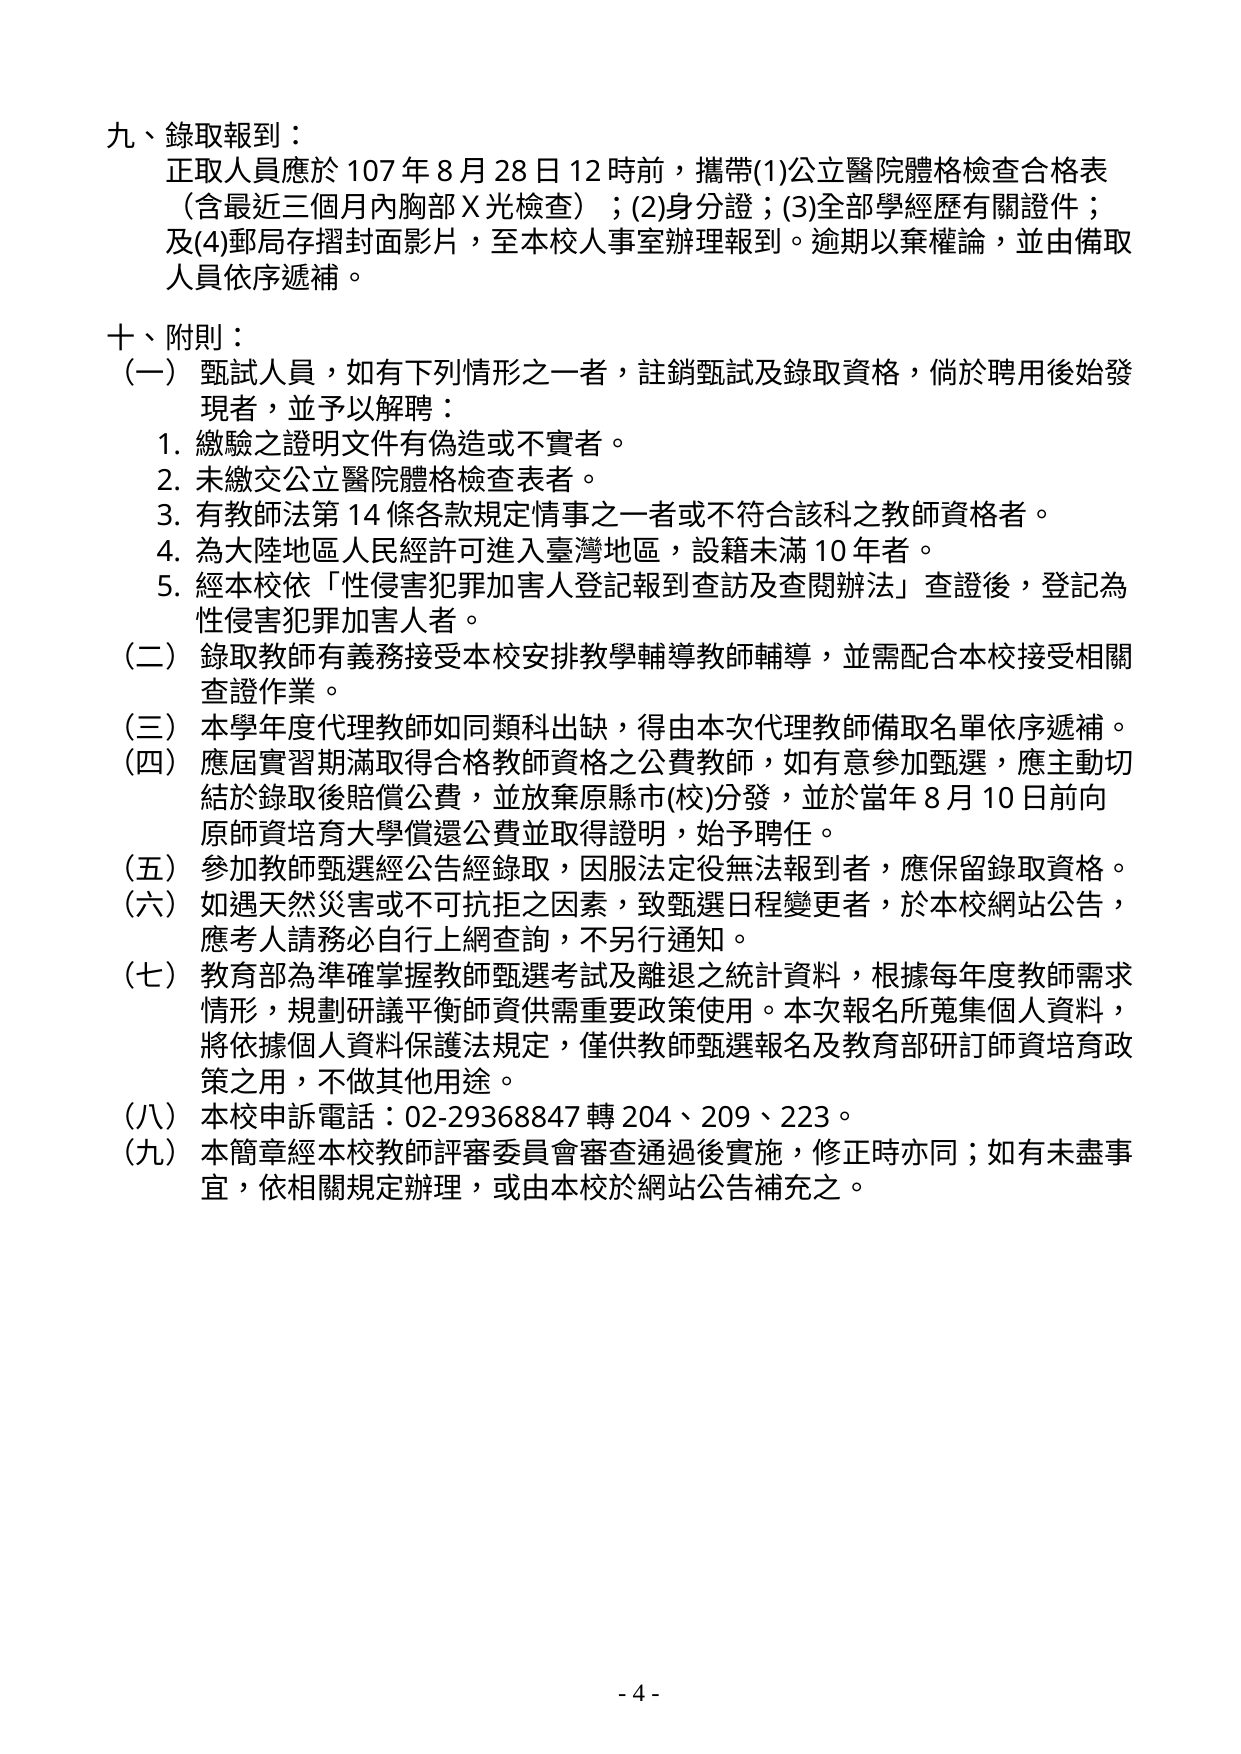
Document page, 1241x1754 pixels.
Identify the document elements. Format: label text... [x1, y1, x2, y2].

list 參加教師甄選經公告經錄取，因服法定役無法報到者，應保留錄取資格。 [106, 851, 1134, 887]
list 為大陸地區人民經許可進入臺灣地區，設籍未滿10年者。 [156, 533, 1134, 568]
list 本校申訴電話：02-29368847轉204、209、223。 [106, 1099, 1134, 1135]
list 如遇天然災害或不可抗拒之因素，致甄選日程變更者，於本校網站公告，應考人請務必自行上網查詢，不另行通知。 [106, 887, 1134, 958]
list 未繳交公立醫院體格檢查表者。 [156, 462, 1134, 497]
list 應屆實習期滿取得合格教師資格之公費教師，如有意參加甄選，應主動切結於錄取後賠償公費，並放棄原縣市(校)分發，並於當年8月10日前向原師資培育大學償還公費並取得證明，始予聘任。 [106, 745, 1134, 851]
list 有教師法第14條各款規定情事之一者或不符合該科之教師資格者。 [156, 497, 1134, 533]
list 教育部為準確掌握教師甄選考試及離退之統計資料，根據每年度教師需求情形，規劃研議平衡師資供需重要政策使用。本次報名所蒐集個人資料，將依據個人資料保護法規定，僅供教師甄選報名及教育部研訂師資培育政策之用，不做其他用途。 [106, 958, 1134, 1099]
list 經本校依「性侵害犯罪加害人登記報到查訪及查閱辦法」查證後，登記為性侵害犯罪加害人者。 [156, 568, 1134, 639]
list 附則： [106, 320, 1134, 356]
list 繳驗之證明文件有偽造或不實者。 [156, 426, 1134, 462]
list 錄取教師有義務接受本校安排教學輔導教師輔導，並需配合本校接受相關查證作業。 [106, 639, 1134, 710]
list 本學年度代理教師如同類科出缺，得由本次代理教師備取名單依序遞補。 [106, 710, 1134, 745]
list 錄取報到： 正取人員應於107年8月28日12時前，攜帶(1)公立醫院體格檢查合格表（含最近三個月內胸部Ｘ光檢查）；(2)身分證；(3)全部學經歷有關證件；及(4)郵局存摺封面影片，至本校人事室辦理報到。逾期以棄權論，並由備取人員依序遞補。 [106, 118, 1134, 295]
list 本簡章經本校教師評審委員會審查通過後實施，修正時亦同；如有未盡事宜，依相關規定辦理，或由本校於網站公告補充之。 [106, 1135, 1134, 1206]
list 甄試人員，如有下列情形之一者，註銷甄試及錄取資格，倘於聘用後始發現者，並予以解聘： [106, 356, 1134, 426]
